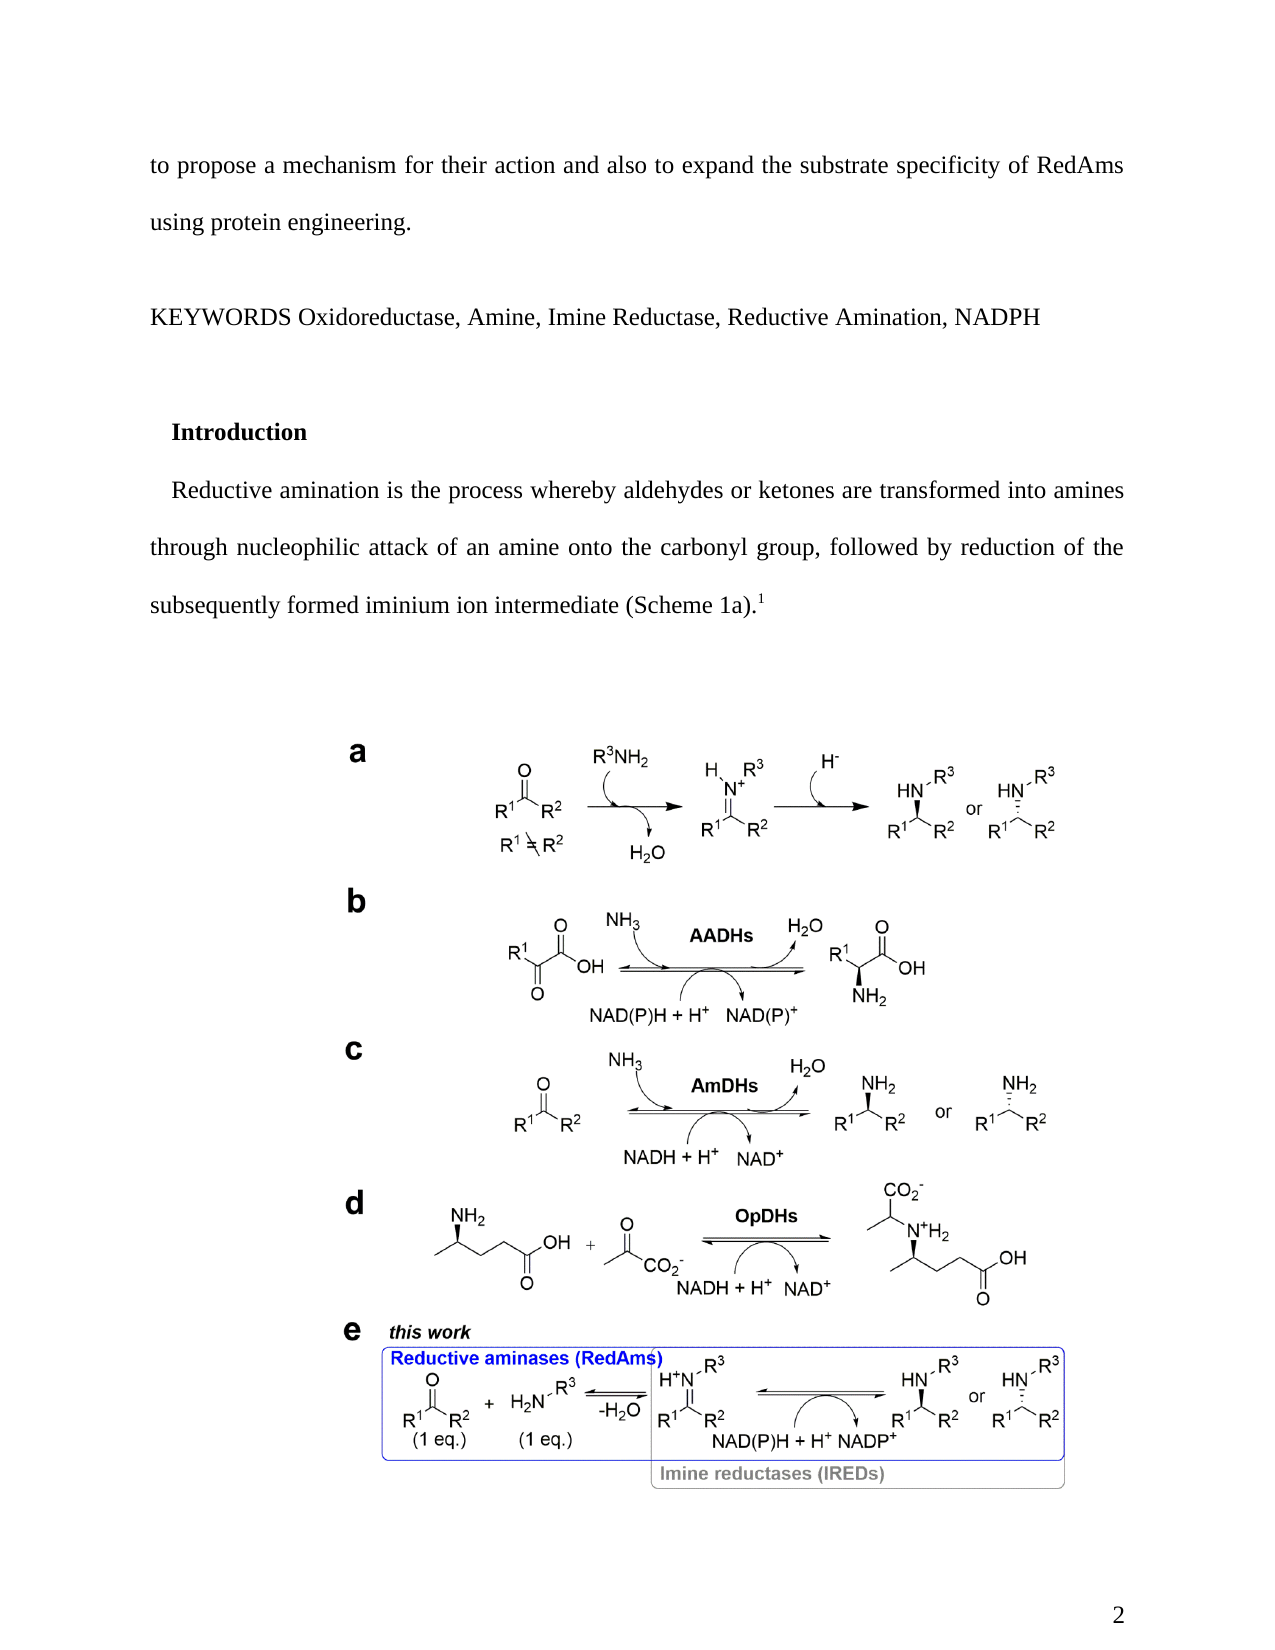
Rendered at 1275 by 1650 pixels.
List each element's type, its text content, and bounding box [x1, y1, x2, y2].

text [150, 150, 1125, 236]
text KEYWORDS Oxidoreductase, Amine, Imine Reductase, Reductive Amination, NADPH [150, 302, 1125, 331]
picture [227, 647, 1069, 1493]
text Reductive amination is the process whereby aldehydes or ketones are transformed into amines through nucleophilic attack of an amine onto the carbonyl group, followed by reduction of the subsequently formed iminium ion intermediate (Scheme 1a).1 [150, 475, 1125, 619]
text Introduction [150, 417, 1125, 446]
